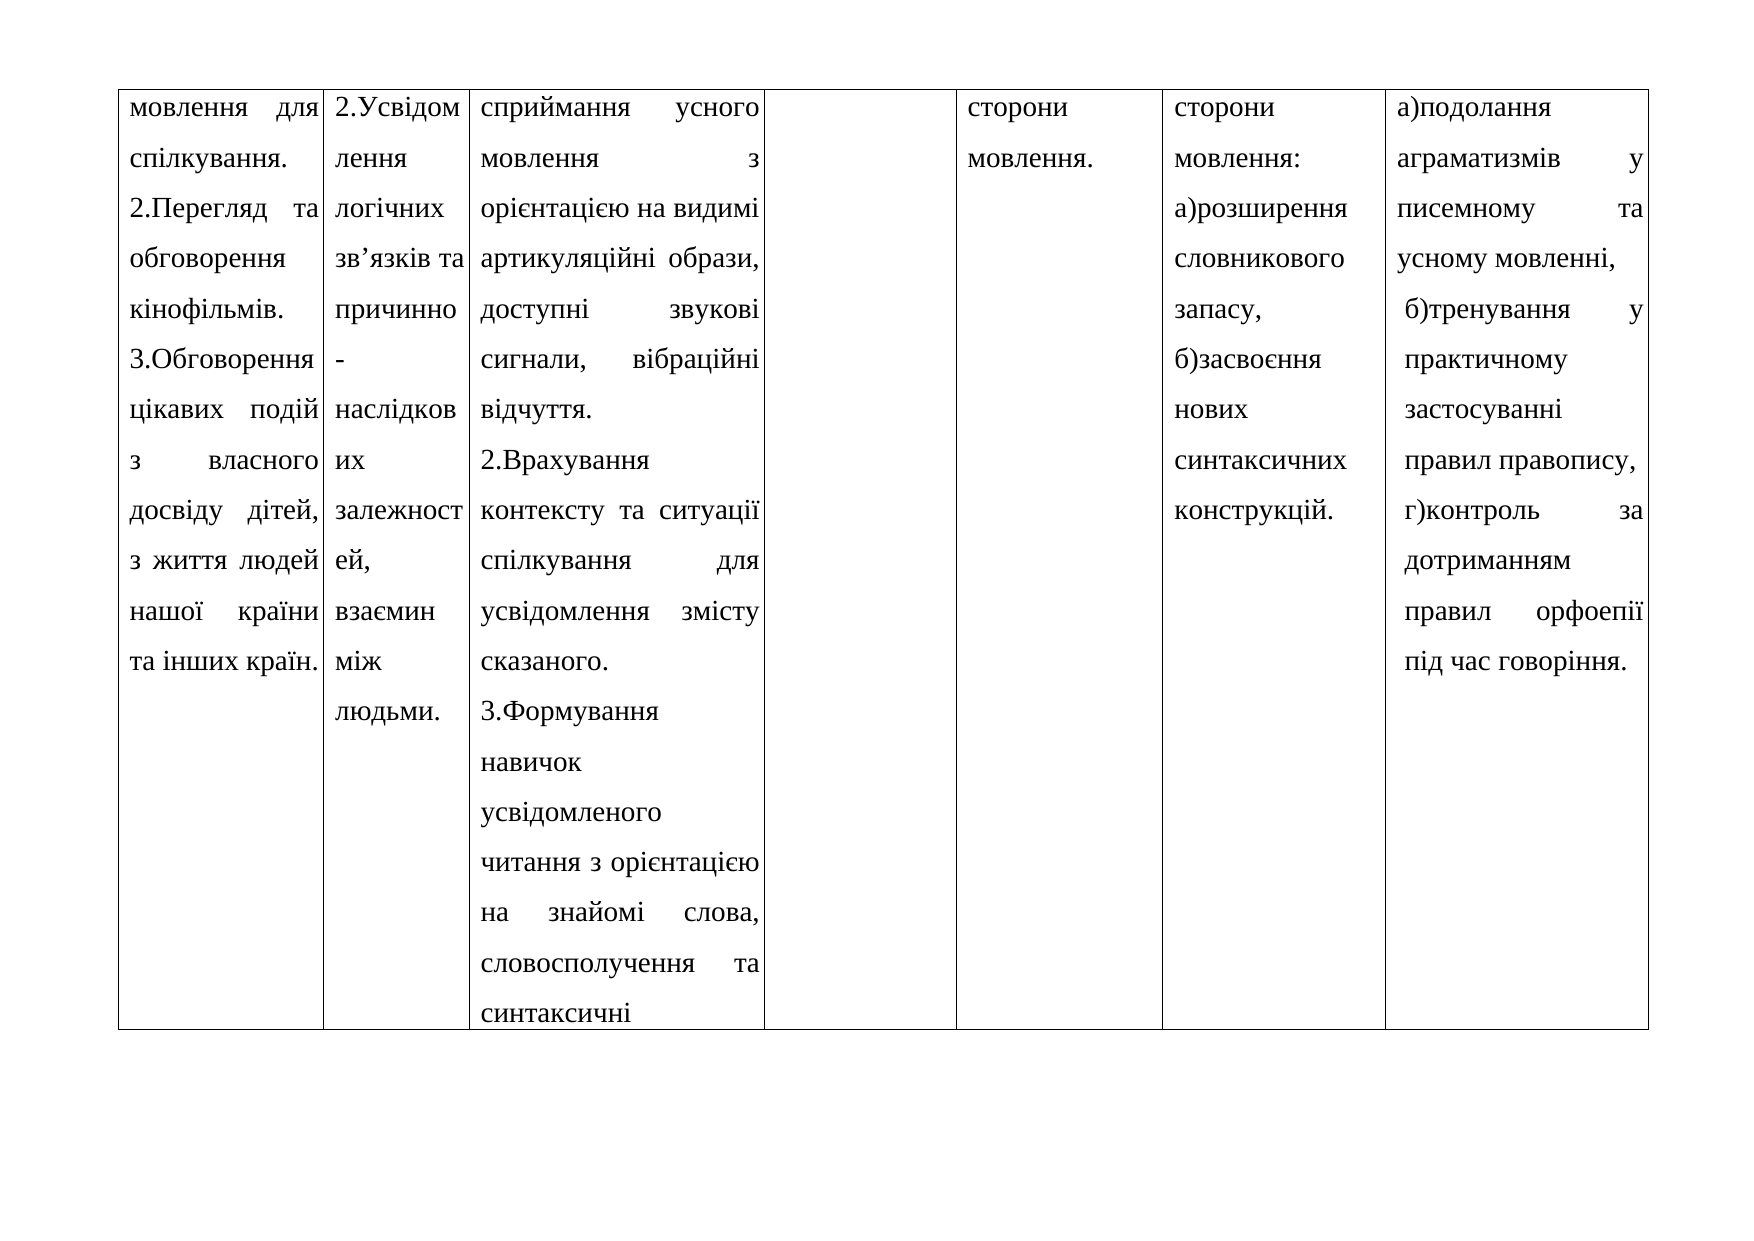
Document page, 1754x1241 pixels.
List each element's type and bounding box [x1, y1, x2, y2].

table_cell [119, 90, 323, 1029]
table_cell [1163, 90, 1385, 1029]
table_cell [324, 90, 469, 1029]
table_cell [765, 90, 956, 1029]
table_cell [957, 90, 1162, 1029]
table_cell [1386, 90, 1648, 1029]
table_cell [470, 90, 764, 1029]
